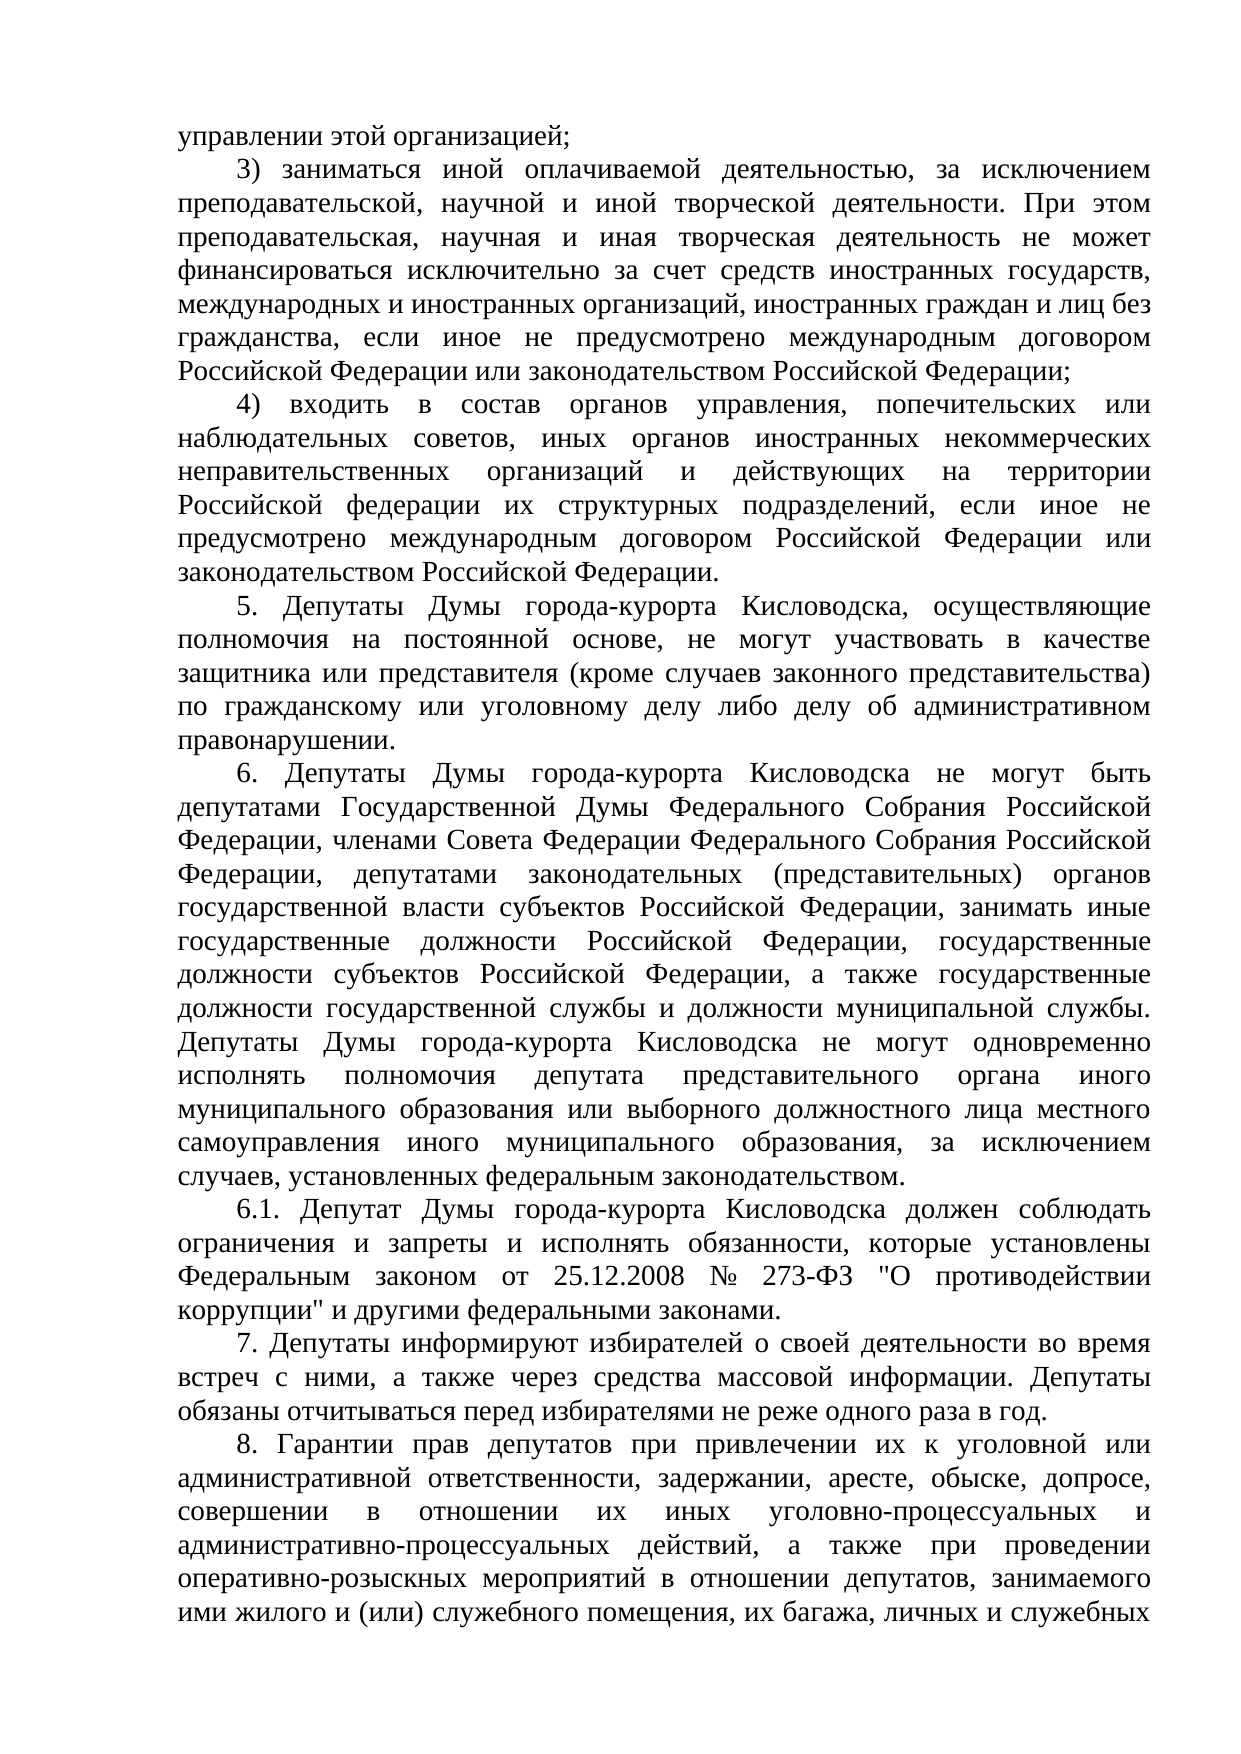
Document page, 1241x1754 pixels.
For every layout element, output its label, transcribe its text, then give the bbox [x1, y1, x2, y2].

text 3) заниматься иной оплачиваемой деятельностью, за исключением преподавательской, научной и иной творческой деятельности. При этом преподавательская, научная и иная творческая деятельность не может финансироваться исключительно за счет средств иностранных государств, международных и иностранных организаций, иностранных граждан и лиц без гражданства, если иное не предусмотрено международным договором Российской Федерации или законодательством Российской Федерации; [177, 152, 1152, 386]
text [177, 1426, 1152, 1627]
text 4) входить в состав органов управления, попечительских или наблюдательных советов, иных органов иностранных некоммерческих неправительственных организаций и действующих на территории Российской федерации их структурных подразделений, если иное не предусмотрено международным договором Российской Федерации или законодательством Российской Федерации. [177, 386, 1152, 588]
text 6. Депутаты Думы города-курорта Кисловодска не могут быть депутатами Государственной Думы Федерального Собрания Российской Федерации, членами Совета Федерации Федерального Собрания Российской Федерации, депутатами законодательных (представительных) органов государственной власти субъектов Российской Федерации, занимать иные государственные должности Российской Федерации, государственные должности субъектов Российской Федерации, а также государственные должности государственной службы и должности муниципальной службы. Депутаты Думы города-курорта Кисловодска не могут одновременно исполнять полномочия депутата представительного органа иного муниципального образования или выборного должностного лица местного самоуправления иного муниципального образования, за исключением случаев, установленных федеральным законодательством. [177, 755, 1152, 1191]
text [177, 118, 1152, 152]
text 7. Депутаты информируют избирателей о своей деятельности во время встреч с ними, а также через средства массовой информации. Депутаты обязаны отчитываться перед избирателями не реже одного раза в год. [177, 1326, 1152, 1426]
text 6.1. Депутат Думы города-курорта Кисловодска должен соблюдать ограничения и запреты и исполнять обязанности, которые установлены Федеральным законом от 25.12.2008 № 273-ФЗ "О противодействии коррупции" и другими федеральными законами. [177, 1191, 1152, 1326]
text 5. Депутаты Думы города-курорта Кисловодска, осуществляющие полномочия на постоянной основе, не могут участвовать в качестве защитника или представителя (кроме случаев законного представительства) по гражданскому или уголовному делу либо делу об административном правонарушении. [177, 588, 1152, 755]
